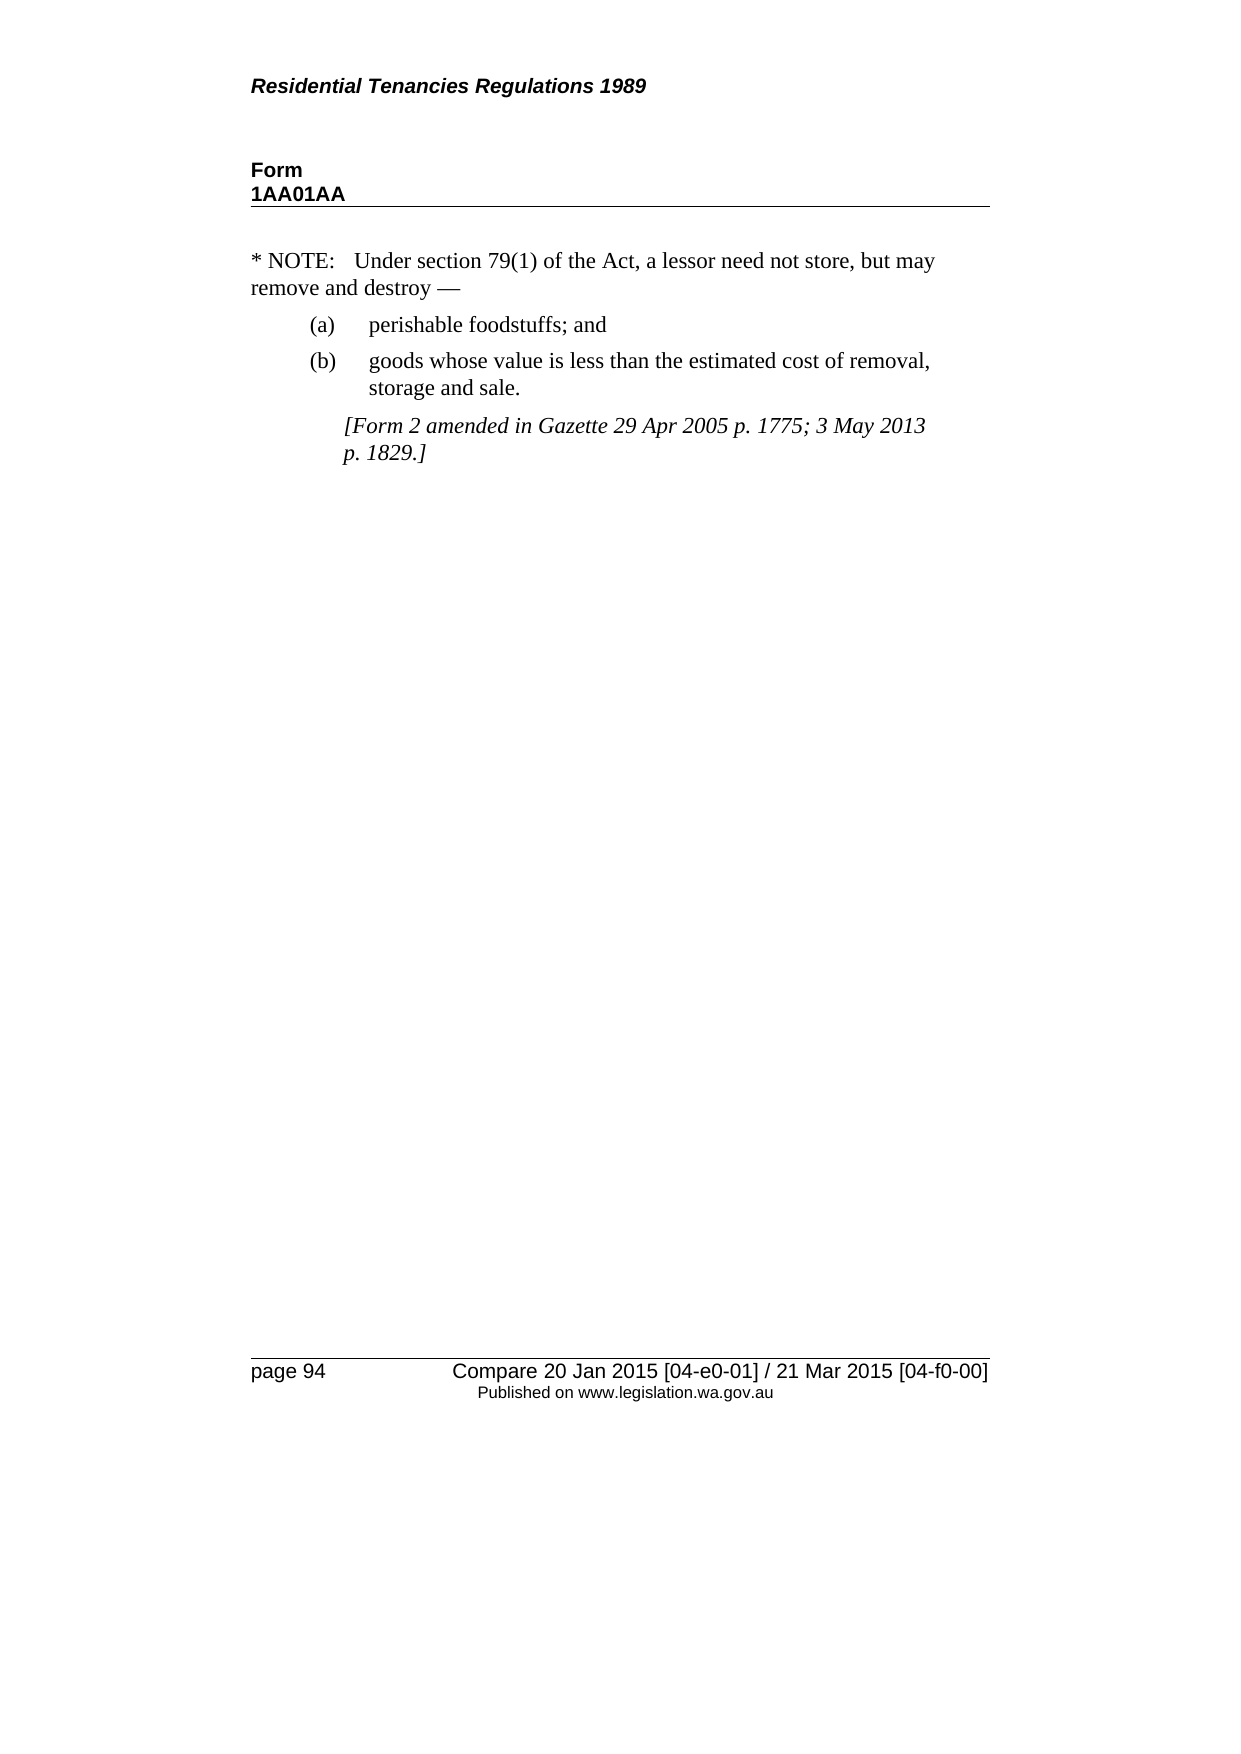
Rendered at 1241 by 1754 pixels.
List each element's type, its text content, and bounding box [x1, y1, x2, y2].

text * NOTE: Under section 79(1) of the Act, a lessor need not store, but may remove and destroy — [251, 247, 990, 300]
text (a) perishable foodstuffs; and [251, 311, 990, 337]
text [Form 2 amended in Gazette 29 Apr 2005 p. 1775; 3 May 2013 p. 1829.] [251, 413, 990, 465]
text (b) goods whose value is less than the estimated cost of removal, storage and sale. [251, 347, 990, 400]
